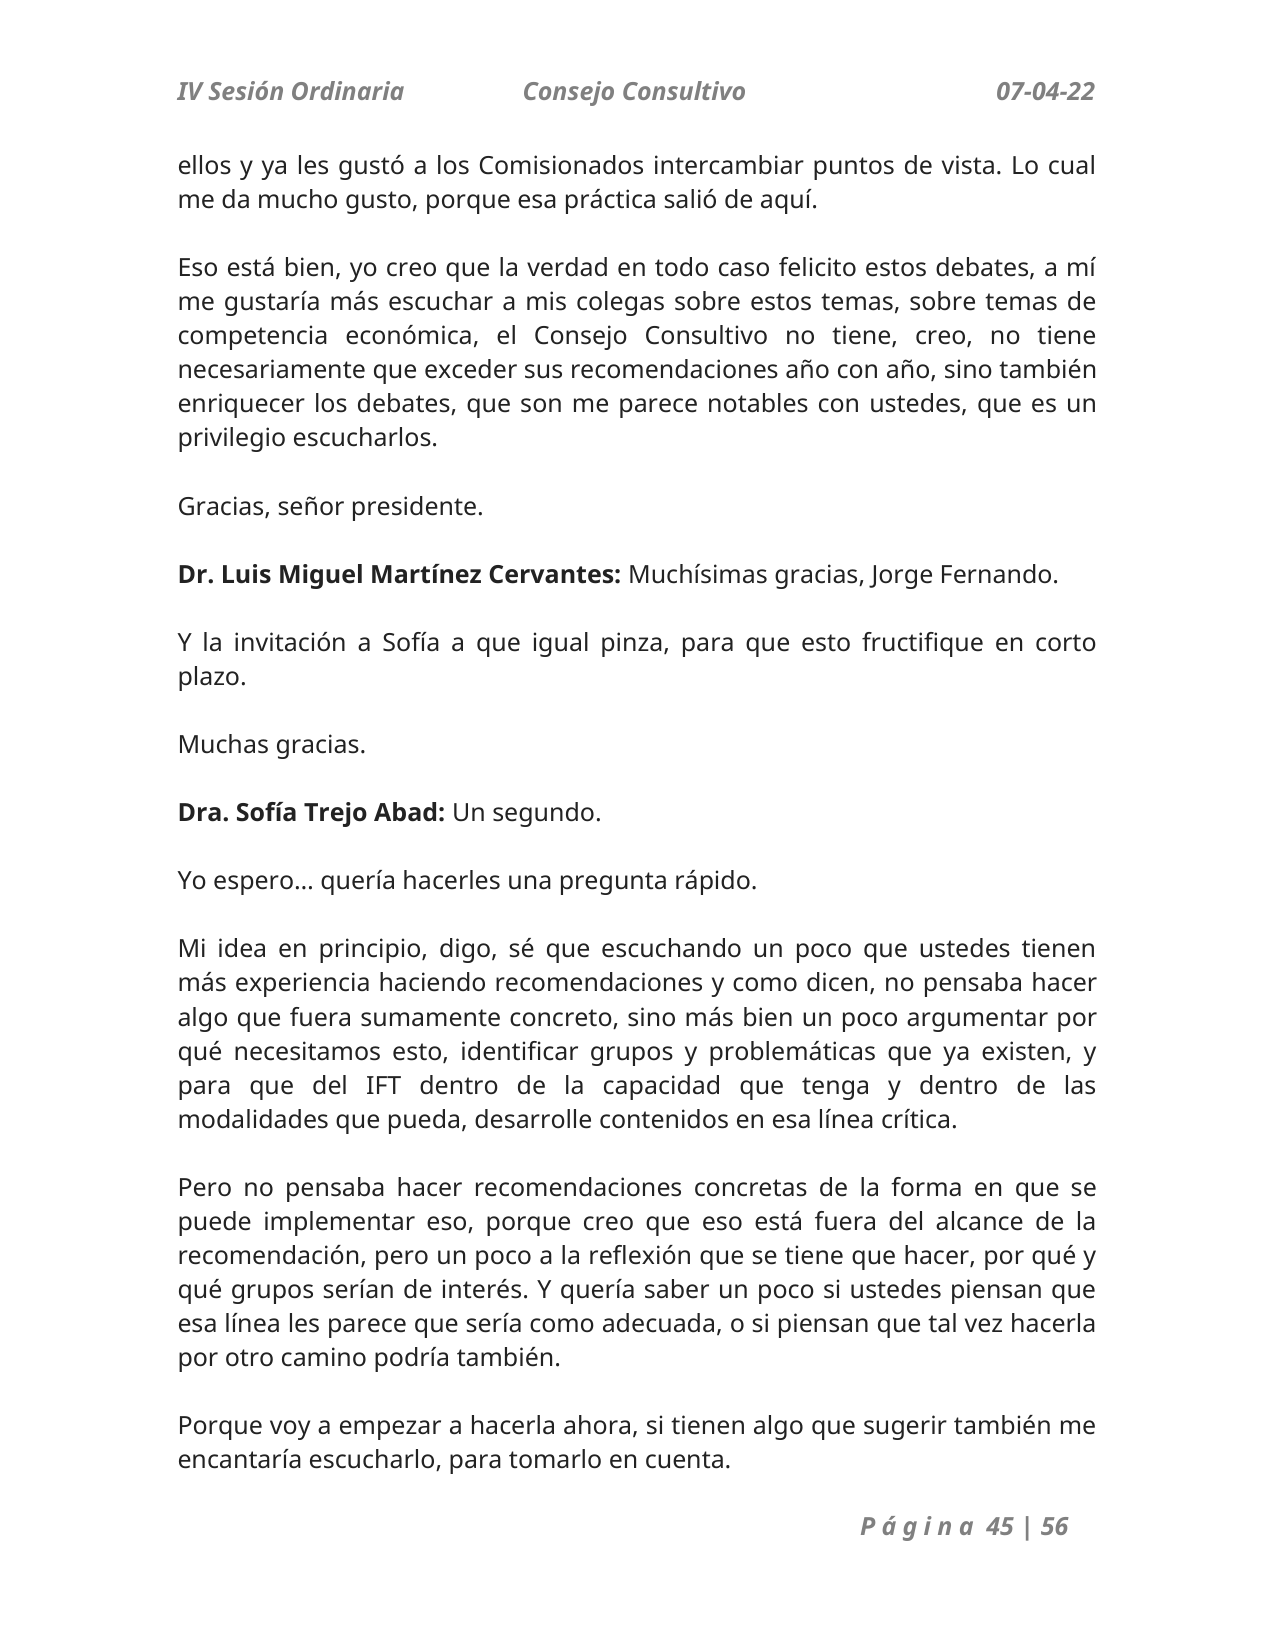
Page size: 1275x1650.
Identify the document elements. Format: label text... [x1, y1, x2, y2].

text Muchas gracias. [177, 727, 1098, 761]
text Pero no pensaba hacer recomendaciones concretas de la forma en que se puede implementar eso, porque creo que eso está fuera del alcance de la recomendación, pero un poco a la reflexión que se tiene que hacer, por qué y qué grupos serían de interés. Y quería saber un poco si ustedes piensan que esa línea les parece que sería como adecuada, o si piensan que tal vez hacerla por otro camino podría también. [177, 1169, 1098, 1374]
text Yo espero… quería hacerles una pregunta rápido. [177, 863, 1098, 897]
text Dra. Sofía Trejo Abad: Un segundo. [177, 795, 1098, 829]
text Dr. Luis Miguel Martínez Cervantes: Muchísimas gracias, Jorge Fernando. [177, 556, 1098, 590]
text Mi idea en principio, digo, sé que escuchando un poco que ustedes tienen más experiencia haciendo recomendaciones y como dicen, no pensaba hacer algo que fuera sumamente concreto, sino más bien un poco argumentar por qué necesitamos esto, identificar grupos y problemáticas que ya existen, y para que del IFT dentro de la capacidad que tenga y dentro de las modalidades que pueda, desarrolle contenidos en esa línea crítica. [177, 931, 1098, 1135]
text Y la invitación a Sofía a que igual pinza, para que esto fructifique en corto plazo. [177, 624, 1098, 693]
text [177, 148, 1098, 216]
text Eso está bien, yo creo que la verdad en todo caso felicito estos debates, a mí me gustaría más escuchar a mis colegas sobre estos temas, sobre temas de competencia económica, el Consejo Consultivo no tiene, creo, no tiene necesariamente que exceder sus recomendaciones año con año, sino también enriquecer los debates, que son me parece notables con ustedes, que es un privilegio escucharlos. [177, 250, 1098, 454]
text Porque voy a empezar a hacerla ahora, si tienen algo que sugerir también me encantaría escucharlo, para tomarlo en cuenta. [177, 1408, 1098, 1476]
text Gracias, señor presidente. [177, 488, 1098, 522]
